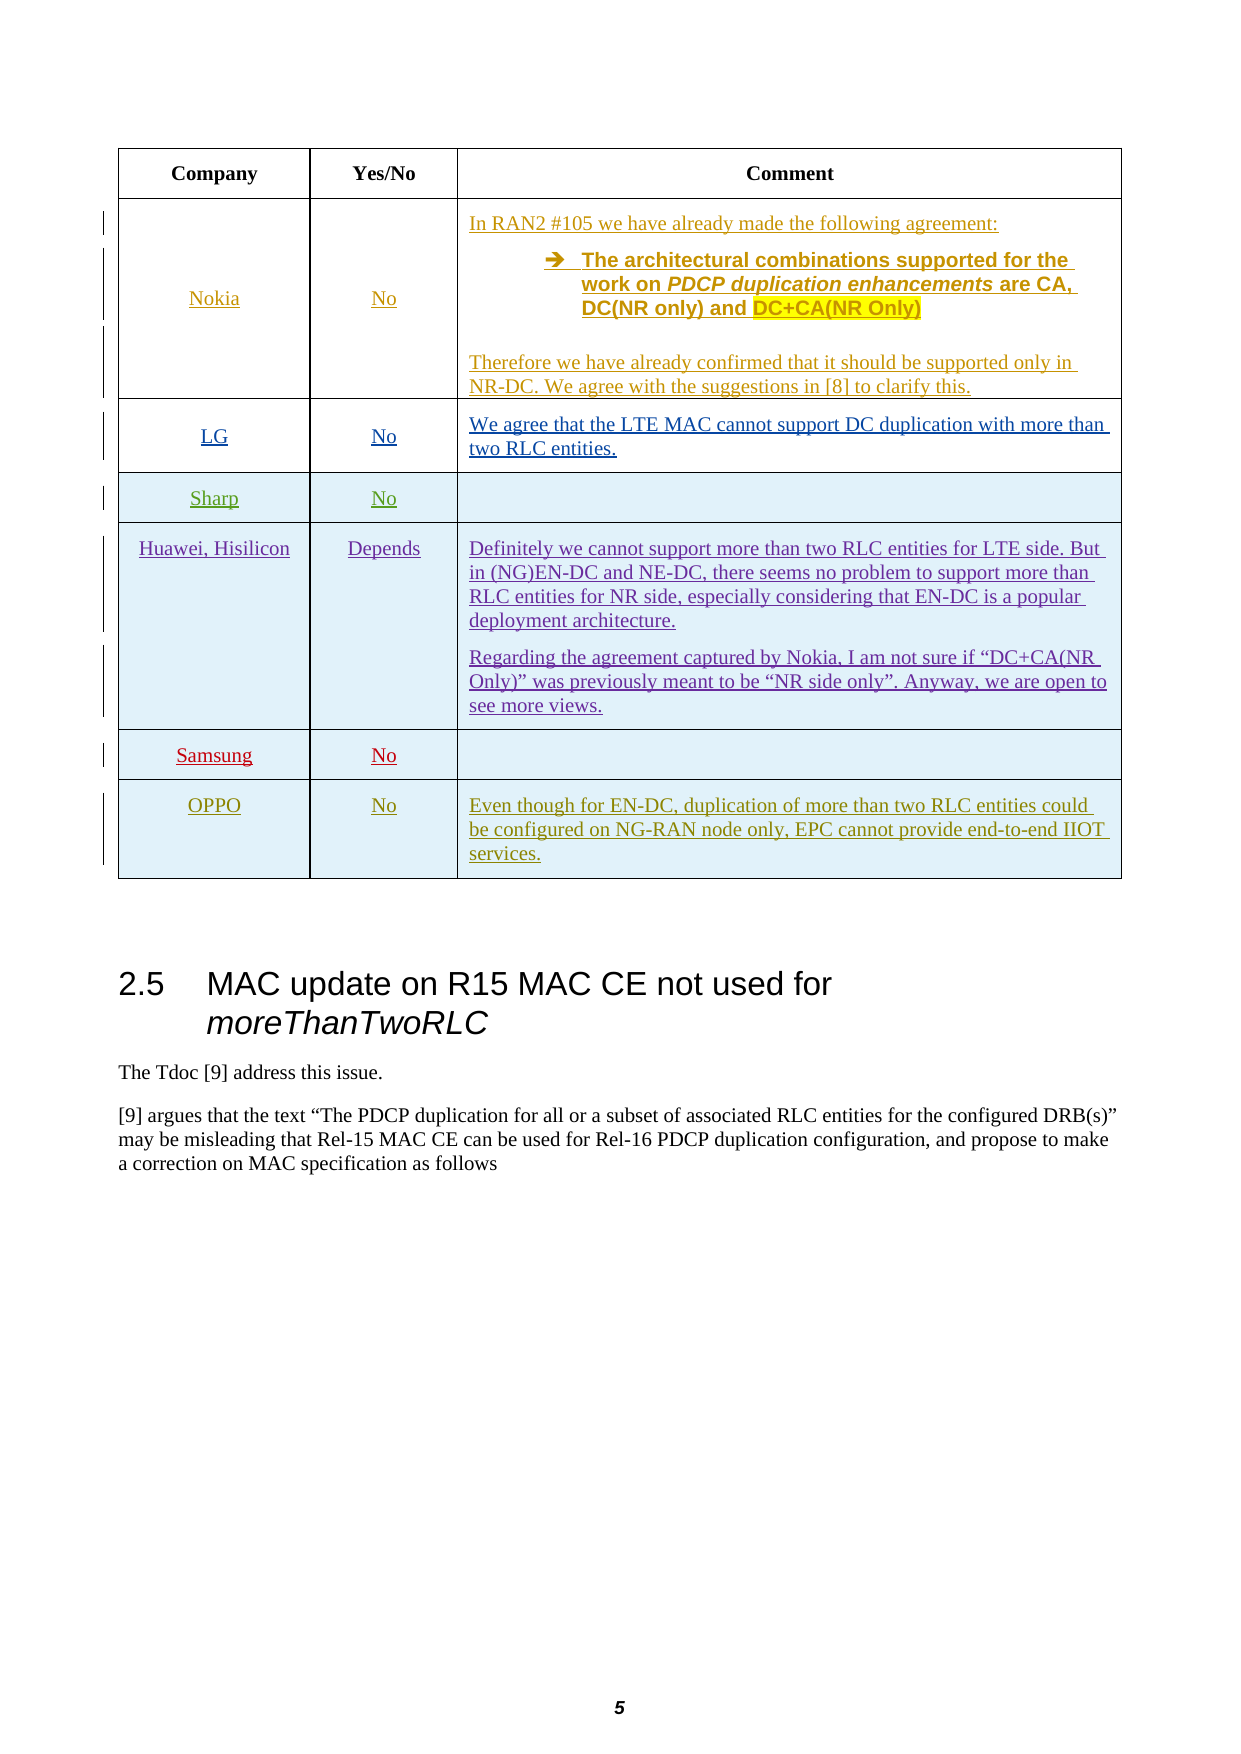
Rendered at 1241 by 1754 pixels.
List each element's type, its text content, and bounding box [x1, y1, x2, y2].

table_header Comment [458, 149, 1121, 198]
text [9] argues that the text “The PDCP duplication for all or a subset of associated RLC entities for the configured DRB(s)” may be misleading that Rel-15 MAC CE can be used for Rel-16 PDCP duplication configuration, and propose to make a correction on MAC specification as follows [118, 1103, 1122, 1175]
table_cell [311, 399, 457, 472]
subtitle 2.5 MAC update on R15 MAC CE not used for moreThanTwoRLC [118, 964, 1122, 1041]
table_cell [458, 199, 1121, 398]
table_header Yes/No [311, 149, 457, 198]
table_cell [458, 399, 1121, 472]
text The Tdoc [9] address this issue. [118, 1060, 1122, 1084]
table_header Company [119, 149, 309, 198]
table_cell [119, 399, 309, 472]
table_cell [311, 199, 457, 398]
table_cell [119, 199, 309, 398]
